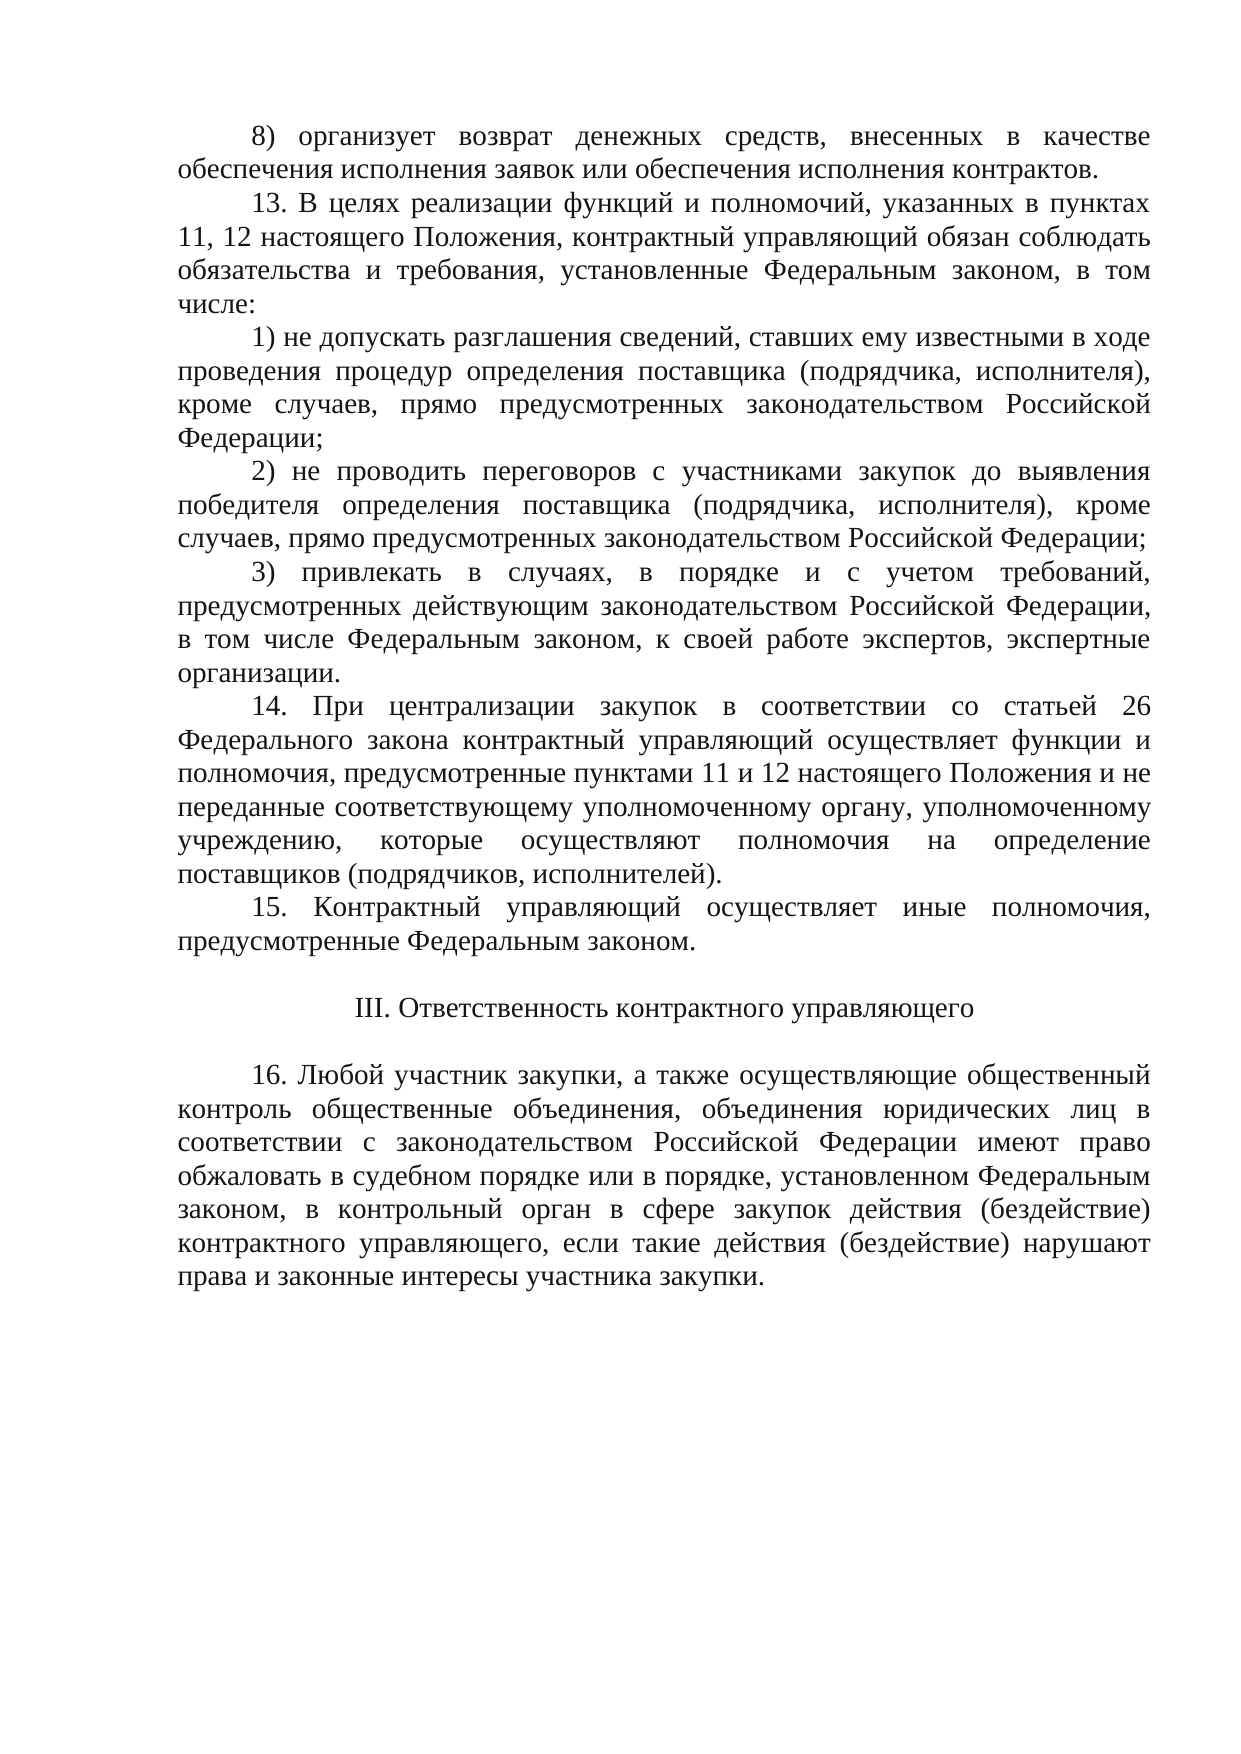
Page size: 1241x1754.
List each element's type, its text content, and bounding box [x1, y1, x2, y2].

text 2) не проводить переговоров с участниками закупок до выявления победителя определения поставщика (подрядчика, исполнителя), кроме случаев, прямо предусмотренных законодательством Российской Федерации; [177, 453, 1152, 554]
text 8) организует возврат денежных средств, внесенных в качестве обеспечения исполнения заявок или обеспечения исполнения контрактов. [177, 118, 1152, 185]
text 13. В целях реализации функций и полномочий, указанных в пунктах 11, 12 настоящего Положения, контрактный управляющий обязан соблюдать обязательства и требования, установленные Федеральным законом, в том числе: [177, 185, 1152, 319]
text 16. Любой участник закупки, а также осуществляющие общественный контроль общественные объединения, объединения юридических лиц в соответствии с законодательством Российской Федерации имеют право обжаловать в судебном порядке или в порядке, установленном Федеральным законом, в контрольный орган в сфере закупок действия (бездействие) контрактного управляющего, если такие действия (бездействие) нарушают права и законные интересы участника закупки. [177, 1057, 1152, 1292]
text 3) привлекать в случаях, в порядке и с учетом требований, предусмотренных действующим законодательством Российской Федерации, в том числе Федеральным законом, к своей работе экспертов, экспертные организации. [177, 554, 1152, 688]
text 14. При централизации закупок в соответствии со статьей 26 Федерального закона контрактный управляющий осуществляет функции и полномочия, предусмотренные пунктами 11 и 12 настоящего Положения и не переданные соответствующему уполномоченному органу, уполномоченному учреждению, которые осуществляют полномочия на определение поставщиков (подрядчиков, исполнителей). [177, 688, 1152, 889]
text 1) не допускать разглашения сведений, ставших ему известными в ходе проведения процедур определения поставщика (подрядчика, исполнителя), кроме случаев, прямо предусмотренных законодательством Российской Федерации; [177, 319, 1152, 453]
text 15. Контрактный управляющий осуществляет иные полномочия, предусмотренные Федеральным законом. [177, 889, 1152, 957]
text III. Ответственность контрактного управляющего [177, 990, 1152, 1024]
